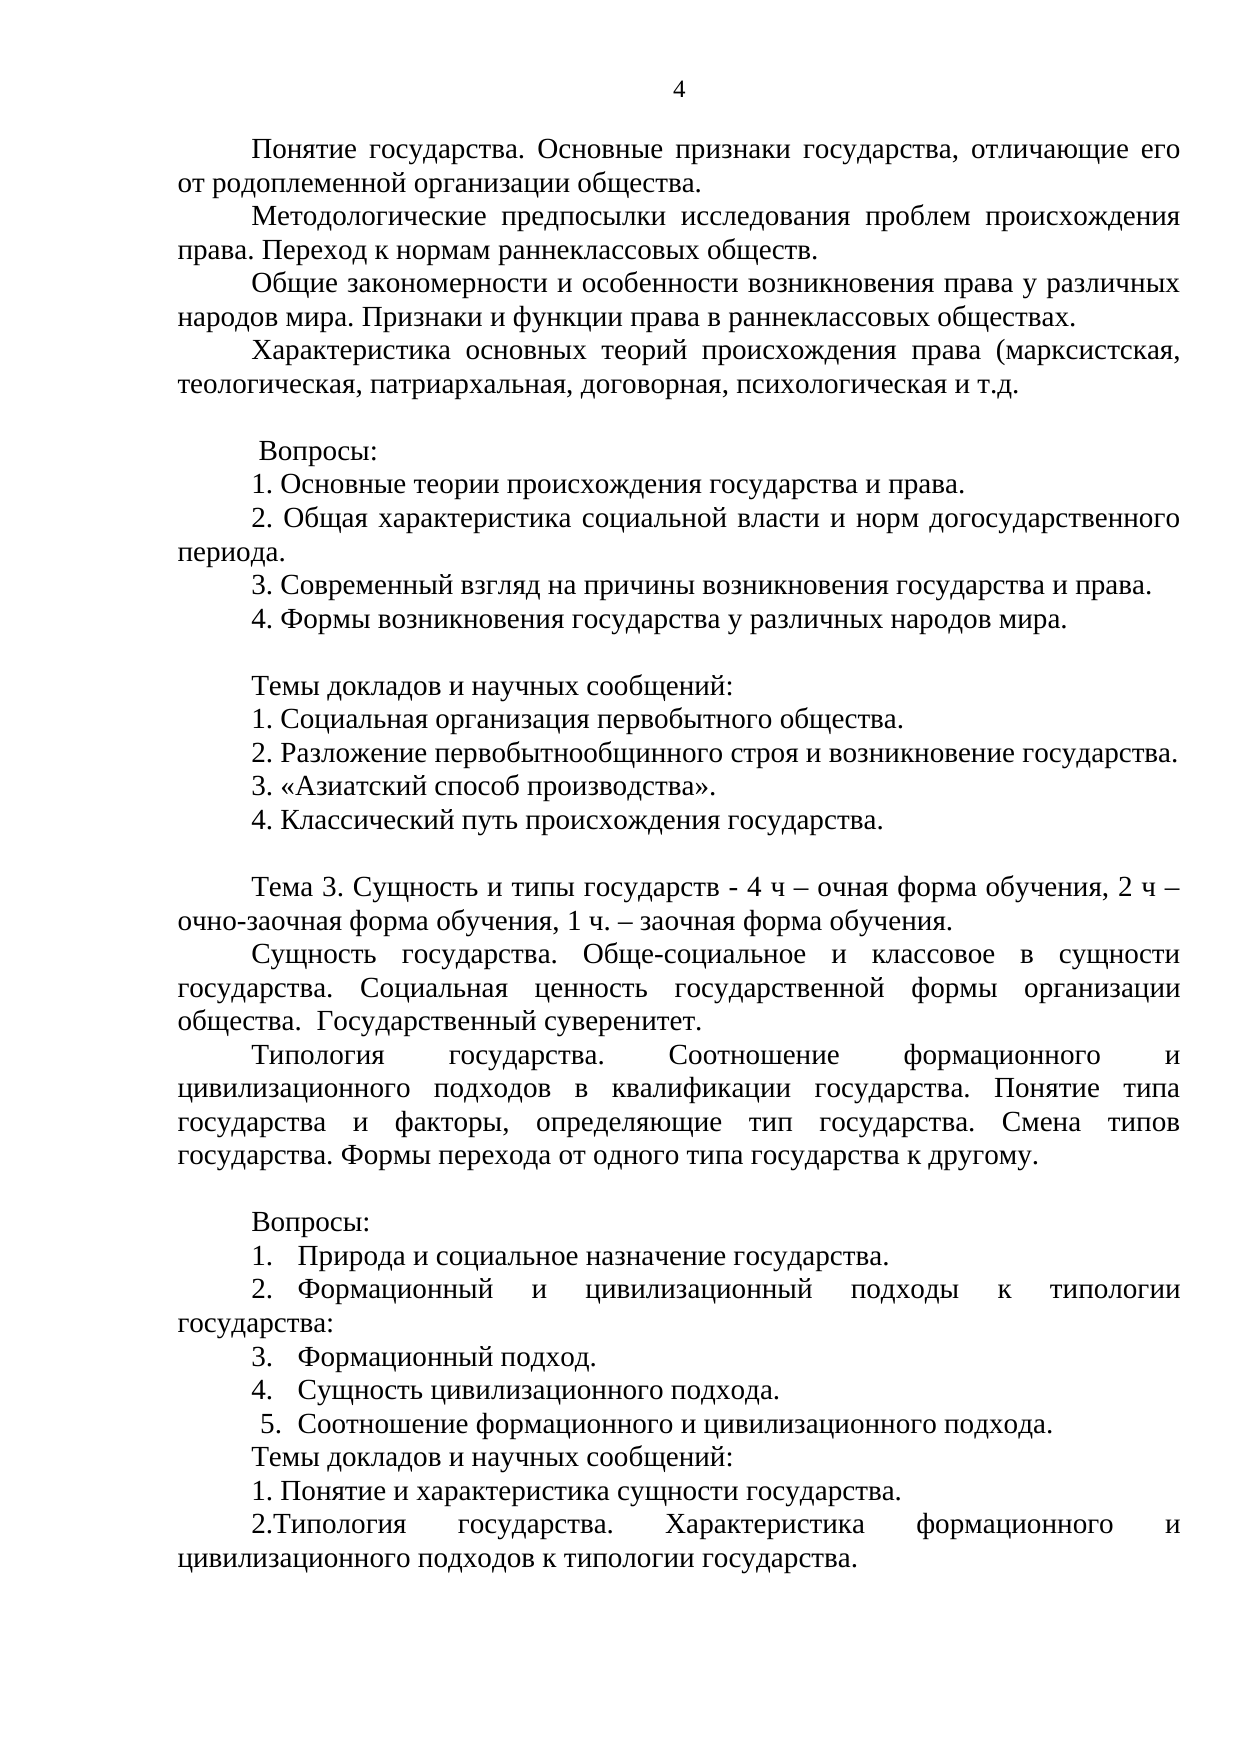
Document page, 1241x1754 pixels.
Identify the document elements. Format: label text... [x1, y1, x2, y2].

text Общие закономерности и особенности возникновения права у различных народов мира. Признаки и функции права в раннеклассовых обществах. [177, 265, 1181, 332]
text Методологические предпосылки исследования проблем происхождения права. Переход к нормам раннеклассовых обществ. [177, 198, 1181, 265]
text 2.Типология государства. Характеристика формационного и цивилизационного подходов к типологии государства. [177, 1506, 1181, 1573]
list Соотношение формационного и цивилизационного подхода. [260, 1406, 1181, 1439]
text Сущность государства. Обще-социальное и классовое в сущности государства. Социальная ценность государственной формы организации общества. Государственный суверенитет. [177, 936, 1181, 1037]
text Темы докладов и научных сообщений: [177, 668, 1181, 701]
text 4. Формы возникновения государства у различных народов мира. [177, 601, 1181, 634]
text 2. Общая характеристика социальной власти и норм догосударственного периода. [177, 500, 1181, 567]
text Темы докладов и научных сообщений: [177, 1439, 1181, 1473]
list Формационный и цивилизационный подходы к типологии государства: [177, 1272, 1181, 1339]
text Вопросы: [177, 433, 1181, 467]
text 1. Основные теории происхождения государства и права. [177, 467, 1181, 500]
text Тема 3. Сущность и типы государств - 4 ч – очная форма обучения, 2 ч – очно-заочная форма обучения, 1 ч. – заочная форма обучения. [177, 869, 1181, 936]
list Сущность цивилизационного подхода. [177, 1372, 1181, 1406]
text 1. Понятие и характеристика сущности государства. [177, 1473, 1181, 1506]
text 2. Разложение первобытнообщинного строя и возникновение государства. [177, 735, 1181, 768]
text Типология государства. Соотношение формационного и цивилизационного подходов в квалификации государства. Понятие типа государства и факторы, определяющие тип государства. Смена типов государства. Формы перехода от одного типа государства к другому. [177, 1037, 1181, 1171]
list Формационный подход. [177, 1339, 1181, 1372]
text Характеристика основных теорий происхождения права (марксистская, теологическая, патриархальная, договорная, психологическая и т.д. [177, 332, 1181, 399]
text Вопросы: [177, 1204, 1181, 1238]
text 3. «Азиатский способ производства». [177, 768, 1181, 802]
text Понятие государства. Основные признаки государства, отличающие его от родоплеменной организации общества. [177, 131, 1181, 198]
text 1. Социальная организация первобытного общества. [177, 701, 1181, 735]
text 4. Классический путь происхождения государства. [177, 802, 1181, 836]
text 3. Современный взгляд на причины возникновения государства и права. [177, 567, 1181, 601]
list Природа и социальное назначение государства. [177, 1238, 1181, 1272]
